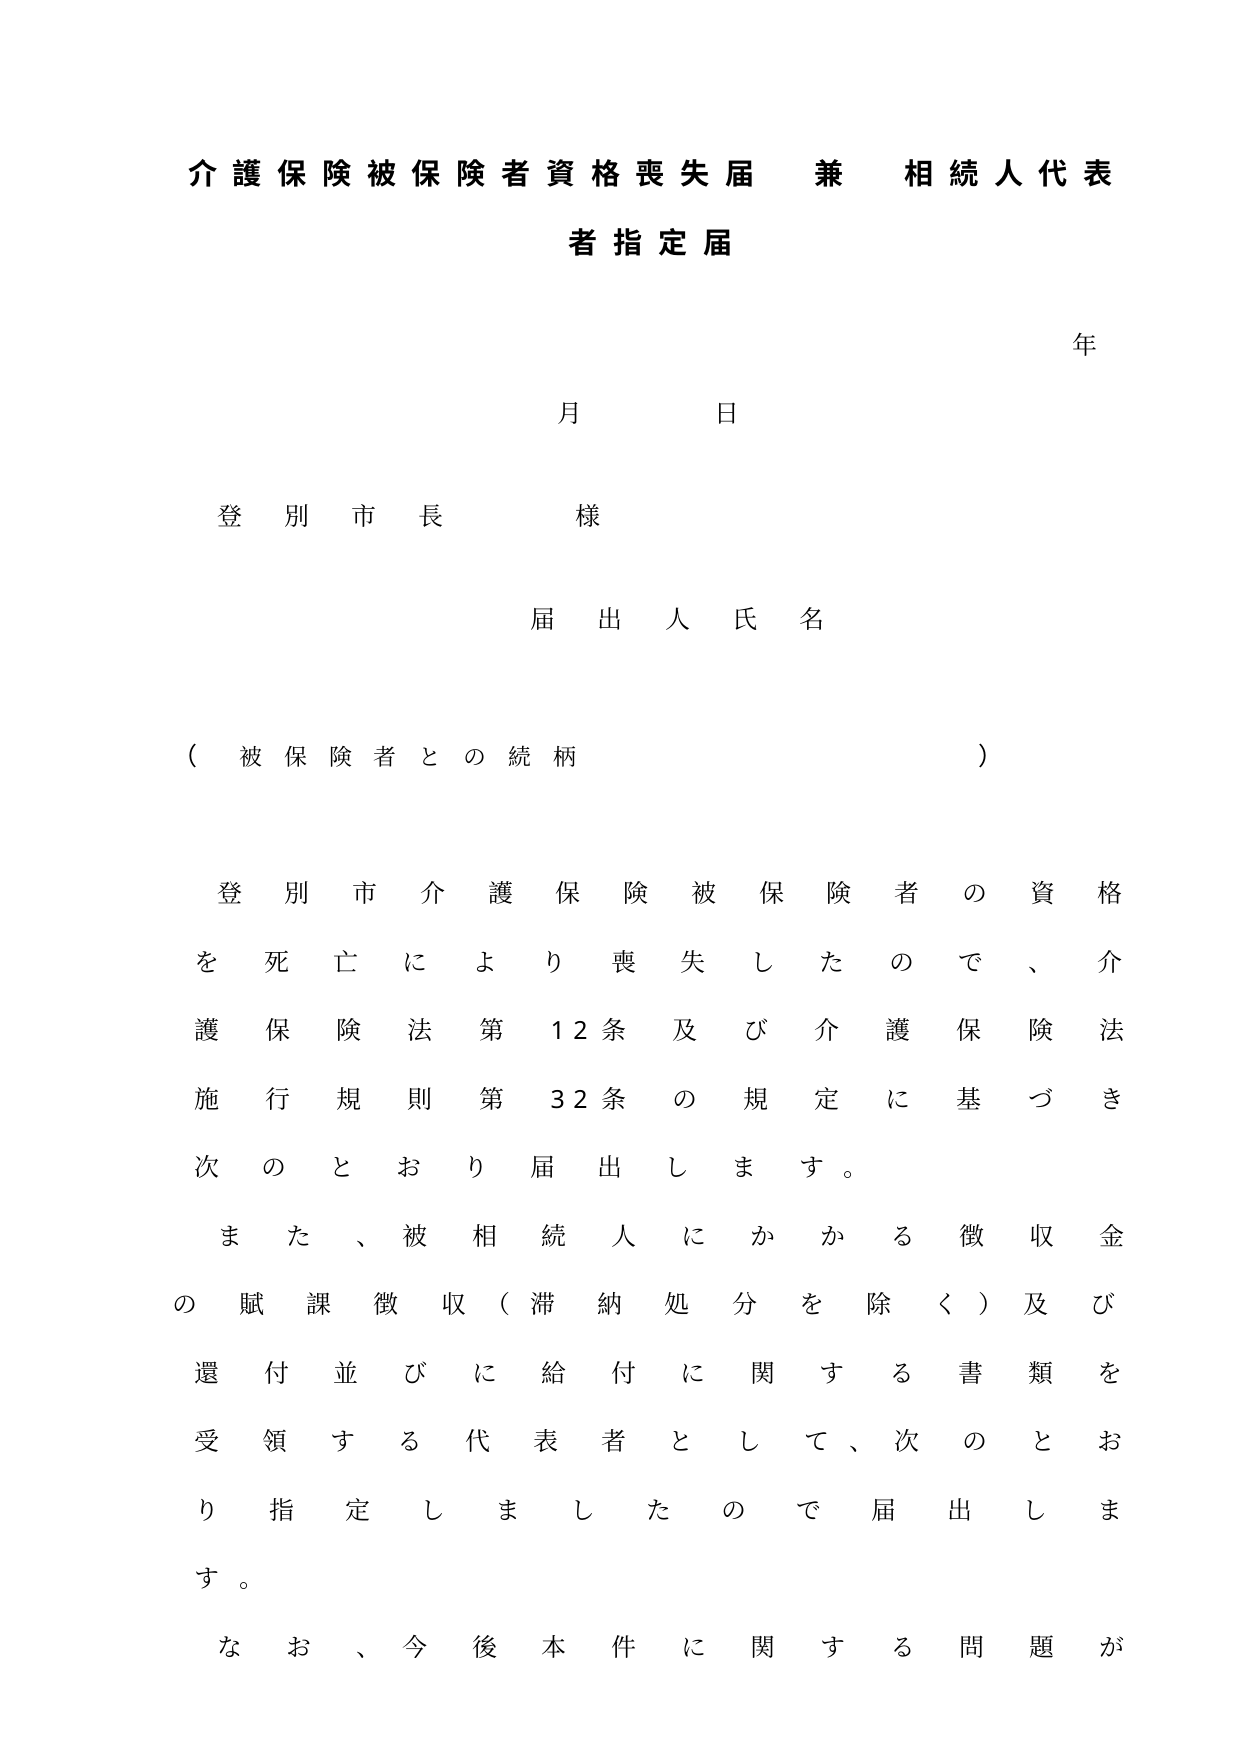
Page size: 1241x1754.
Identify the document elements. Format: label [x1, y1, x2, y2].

table_header [150, 104, 1154, 1680]
